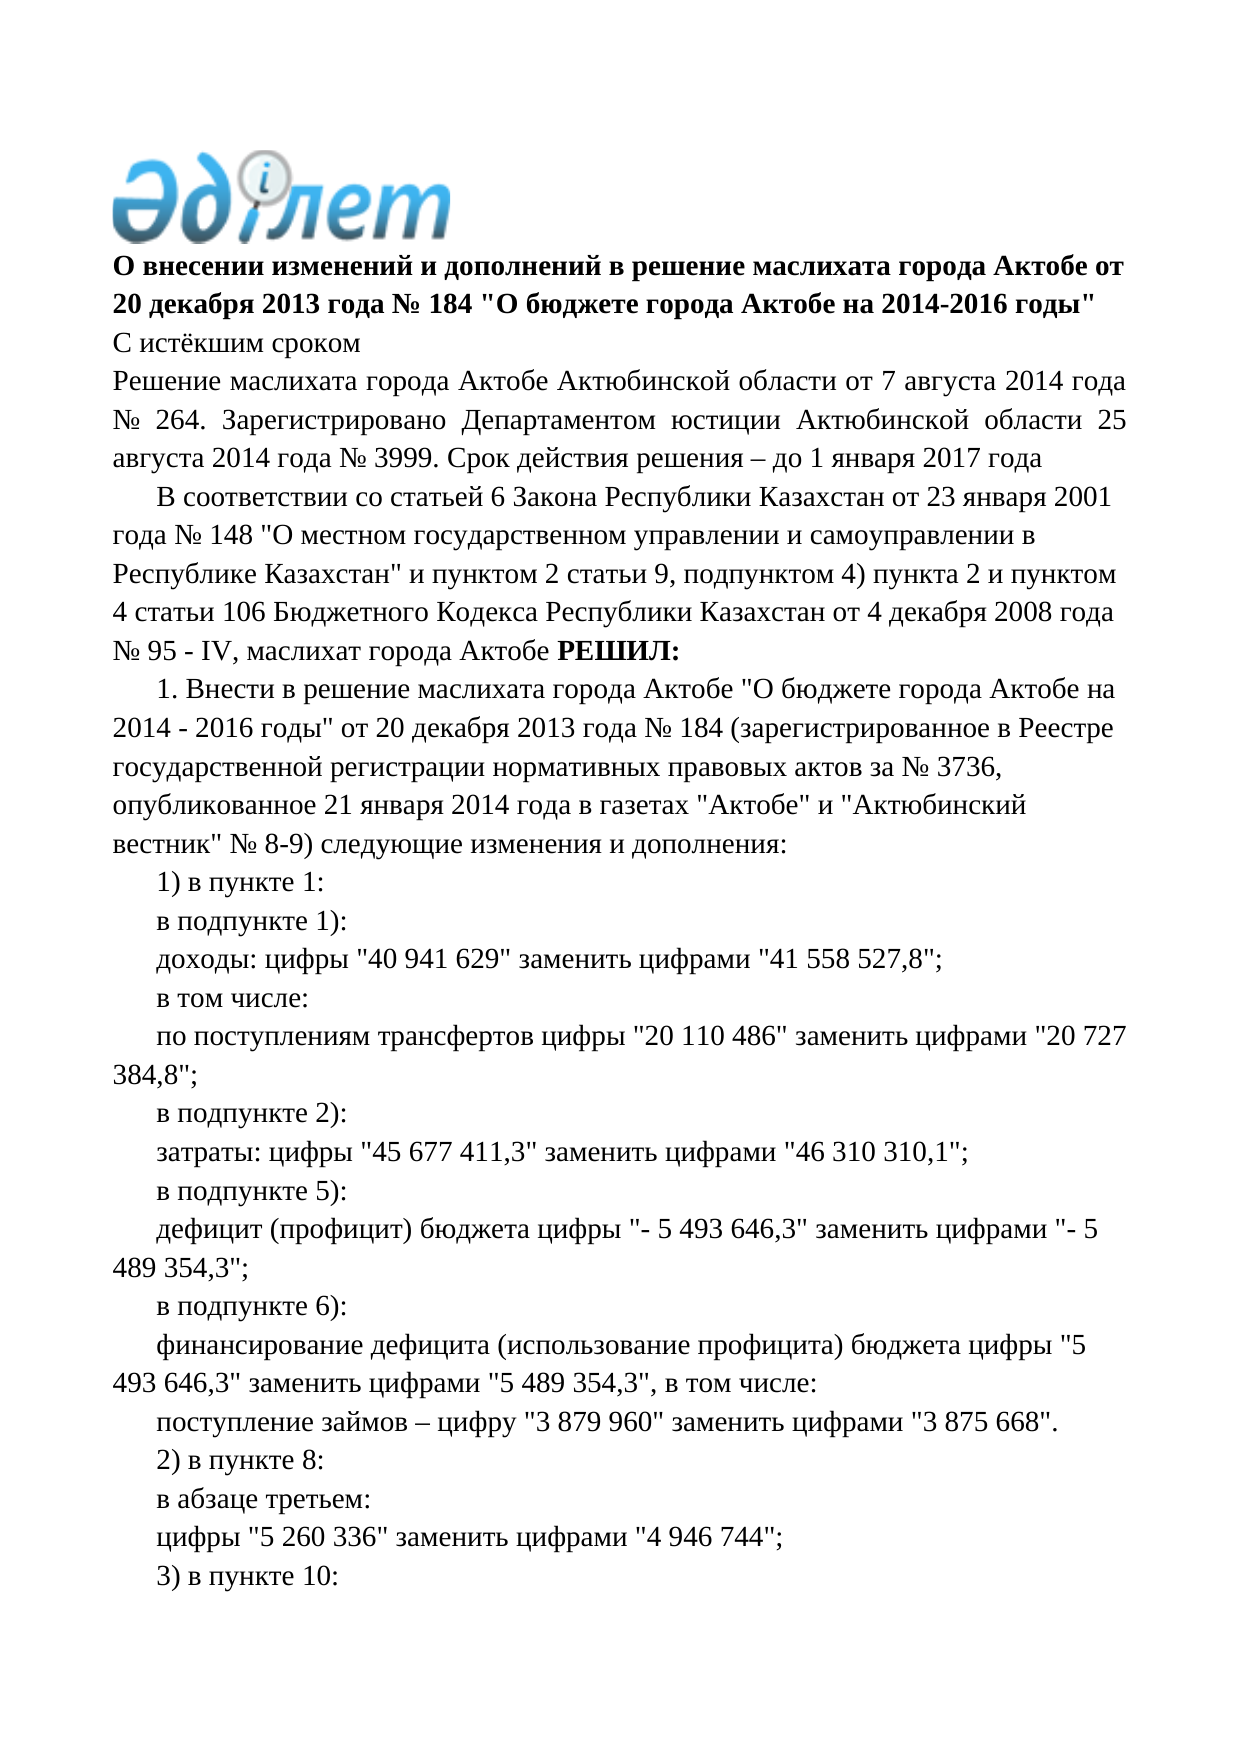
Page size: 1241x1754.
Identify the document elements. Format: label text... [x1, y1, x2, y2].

picture [112, 150, 451, 244]
text О внесении изменений и дополнений в решение маслихата города Актобе от 20 декабря 2013 года № 184 "О бюджете города Актобе на 2014-2016 годы" [112, 248, 1128, 320]
text Решение маслихата города Актобе Актюбинской области от 7 августа 2014 года № 264. Зарегистрировано Департаментом юстиции Актюбинской области 25 августа 2014 года № 3999. Срок действия решения – до 1 января 2017 года [112, 363, 1128, 474]
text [112, 479, 1128, 1592]
text С истёкшим сроком [112, 325, 1128, 358]
